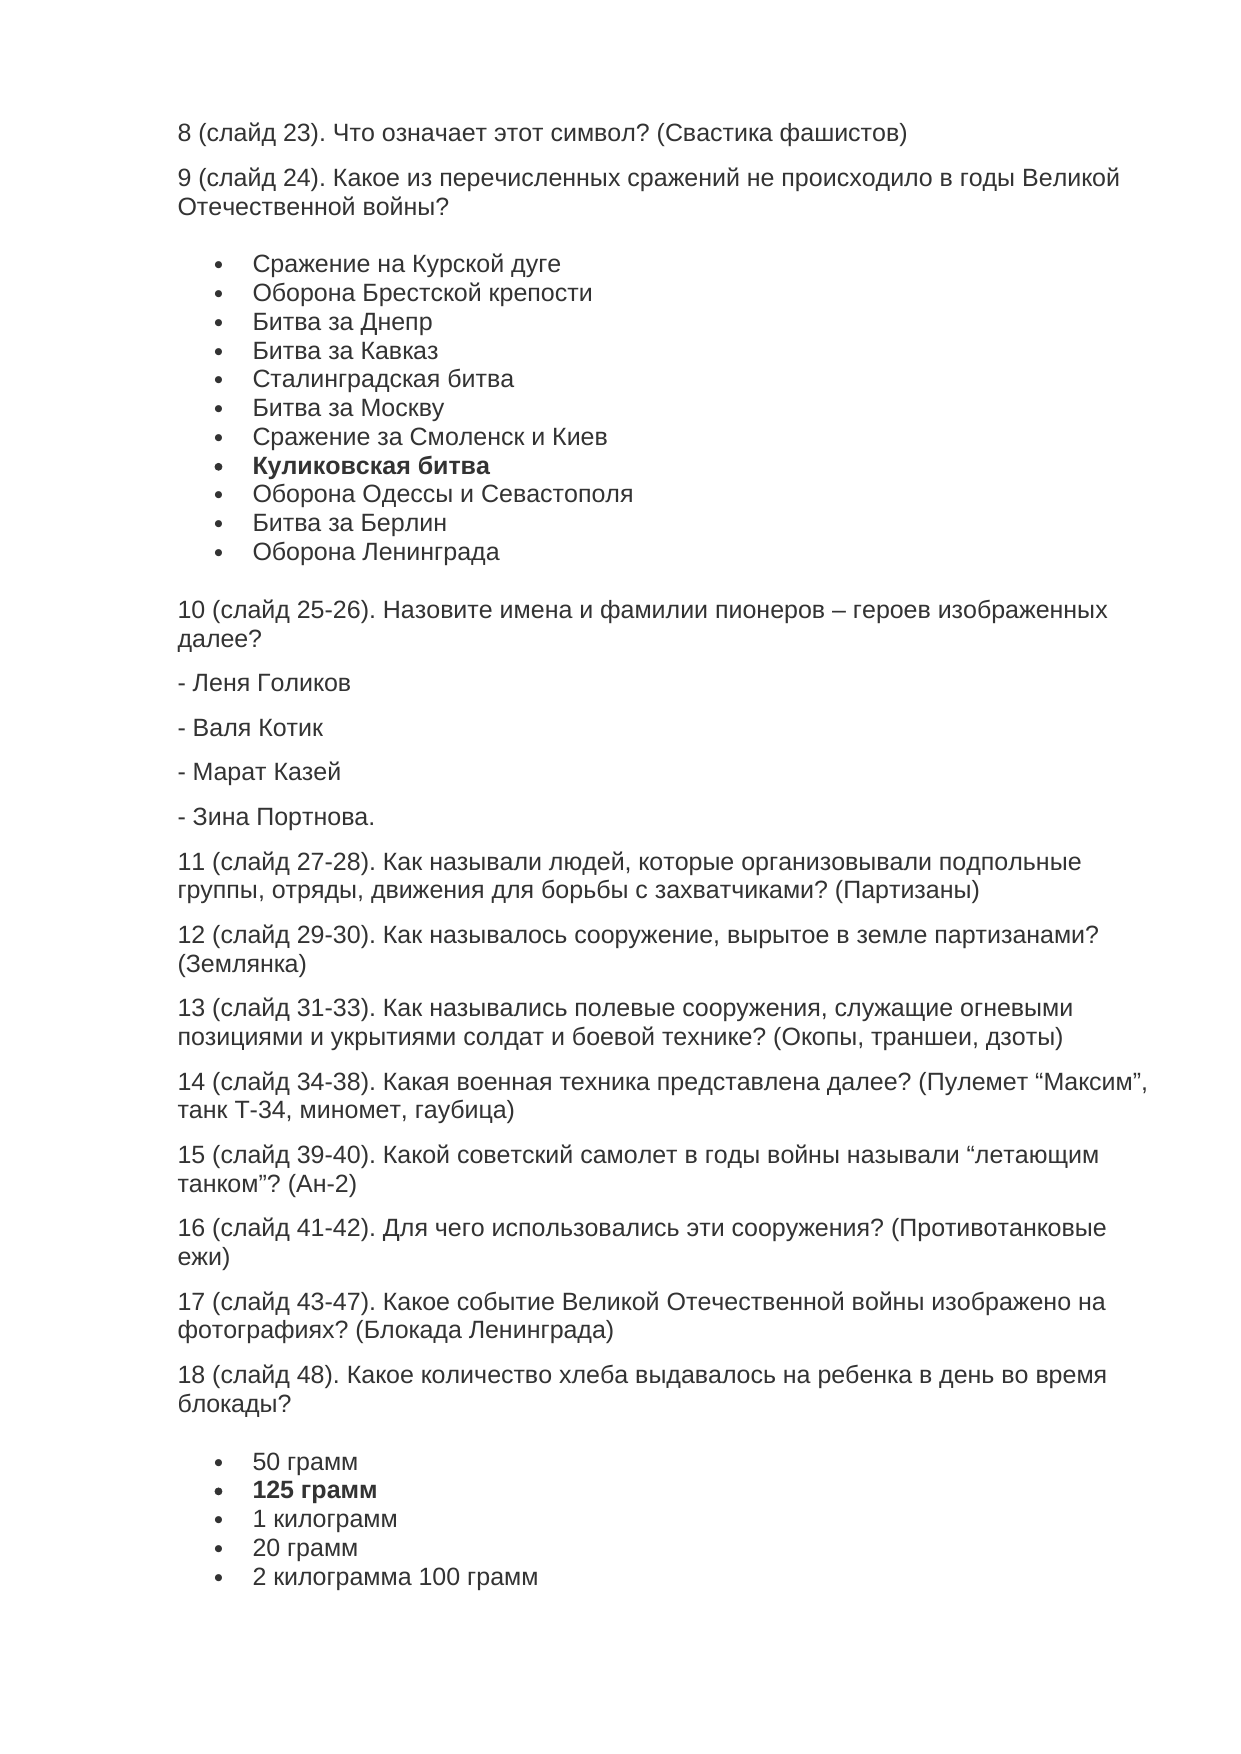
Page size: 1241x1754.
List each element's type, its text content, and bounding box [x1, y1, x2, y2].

text 14 (слайд 34-38). Какая военная техника представлена далее? (Пулемет “Максим”, танк Т-34, миномет, гаубица) [177, 1066, 1152, 1124]
text 18 (слайд 48). Какое количество хлеба выдавалось на ребенка в день во время блокады? [177, 1360, 1152, 1417]
text 12 (слайд 29-30). Как называлось сооружение, вырытое в земле партизанами? (Землянка) [177, 920, 1152, 977]
text 13 (слайд 31-33). Как назывались полевые сооружения, служащие огневыми позициями и укрытиями солдат и боевой технике? (Окопы, траншеи, дзоты) [177, 993, 1152, 1051]
list Битва за Кавказ [215, 336, 1152, 364]
text 16 (слайд 41-42). Для чего использовались эти сооружения? (Противотанковые ежи) [177, 1213, 1152, 1271]
list Сражение на Курской дуге [215, 249, 1152, 278]
list Сражение за Смоленск и Киев [215, 422, 1152, 451]
list Битва за Москву [215, 393, 1152, 422]
list Куликовская битва [215, 451, 1152, 479]
list Сталинградская битва [215, 364, 1152, 393]
list 2 килограмма 100 грамм [215, 1561, 1152, 1590]
text - Леня Голиков [177, 668, 1152, 697]
text 11 (слайд 27-28). Как называли людей, которые организовывали подпольные группы, отряды, движения для борьбы с захватчиками? (Партизаны) [177, 846, 1152, 904]
text 15 (слайд 39-40). Какой советский самолет в годы войны называли “летающим танком”? (Ан-2) [177, 1140, 1152, 1197]
list Битва за Берлин [215, 508, 1152, 537]
list 50 грамм [215, 1446, 1152, 1475]
text 9 (слайд 24). Какое из перечисленных сражений не происходило в годы Великой Отечественной войны? [177, 163, 1152, 220]
list 20 грамм [215, 1533, 1152, 1561]
list 125 грамм [215, 1475, 1152, 1504]
text - Марат Казей [177, 757, 1152, 786]
list 1 килограмм [215, 1504, 1152, 1533]
text - Зина Портнова. [177, 802, 1152, 831]
text 8 (слайд 23). Что означает этот символ? (Свастика фашистов) [177, 118, 1152, 147]
list Оборона Брестской крепости [215, 278, 1152, 307]
text - Валя Котик [177, 713, 1152, 741]
list Битва за Днепр [215, 307, 1152, 336]
list Оборона Ленинграда [215, 537, 1152, 566]
text 17 (слайд 43-47). Какое событие Великой Отечественной войны изображено на фотографиях? (Блокада Ленинграда) [177, 1286, 1152, 1344]
list Оборона Одессы и Севастополя [215, 479, 1152, 508]
text 10 (слайд 25-26). Назовите имена и фамилии пионеров – героев изображенных далее? [177, 595, 1152, 652]
